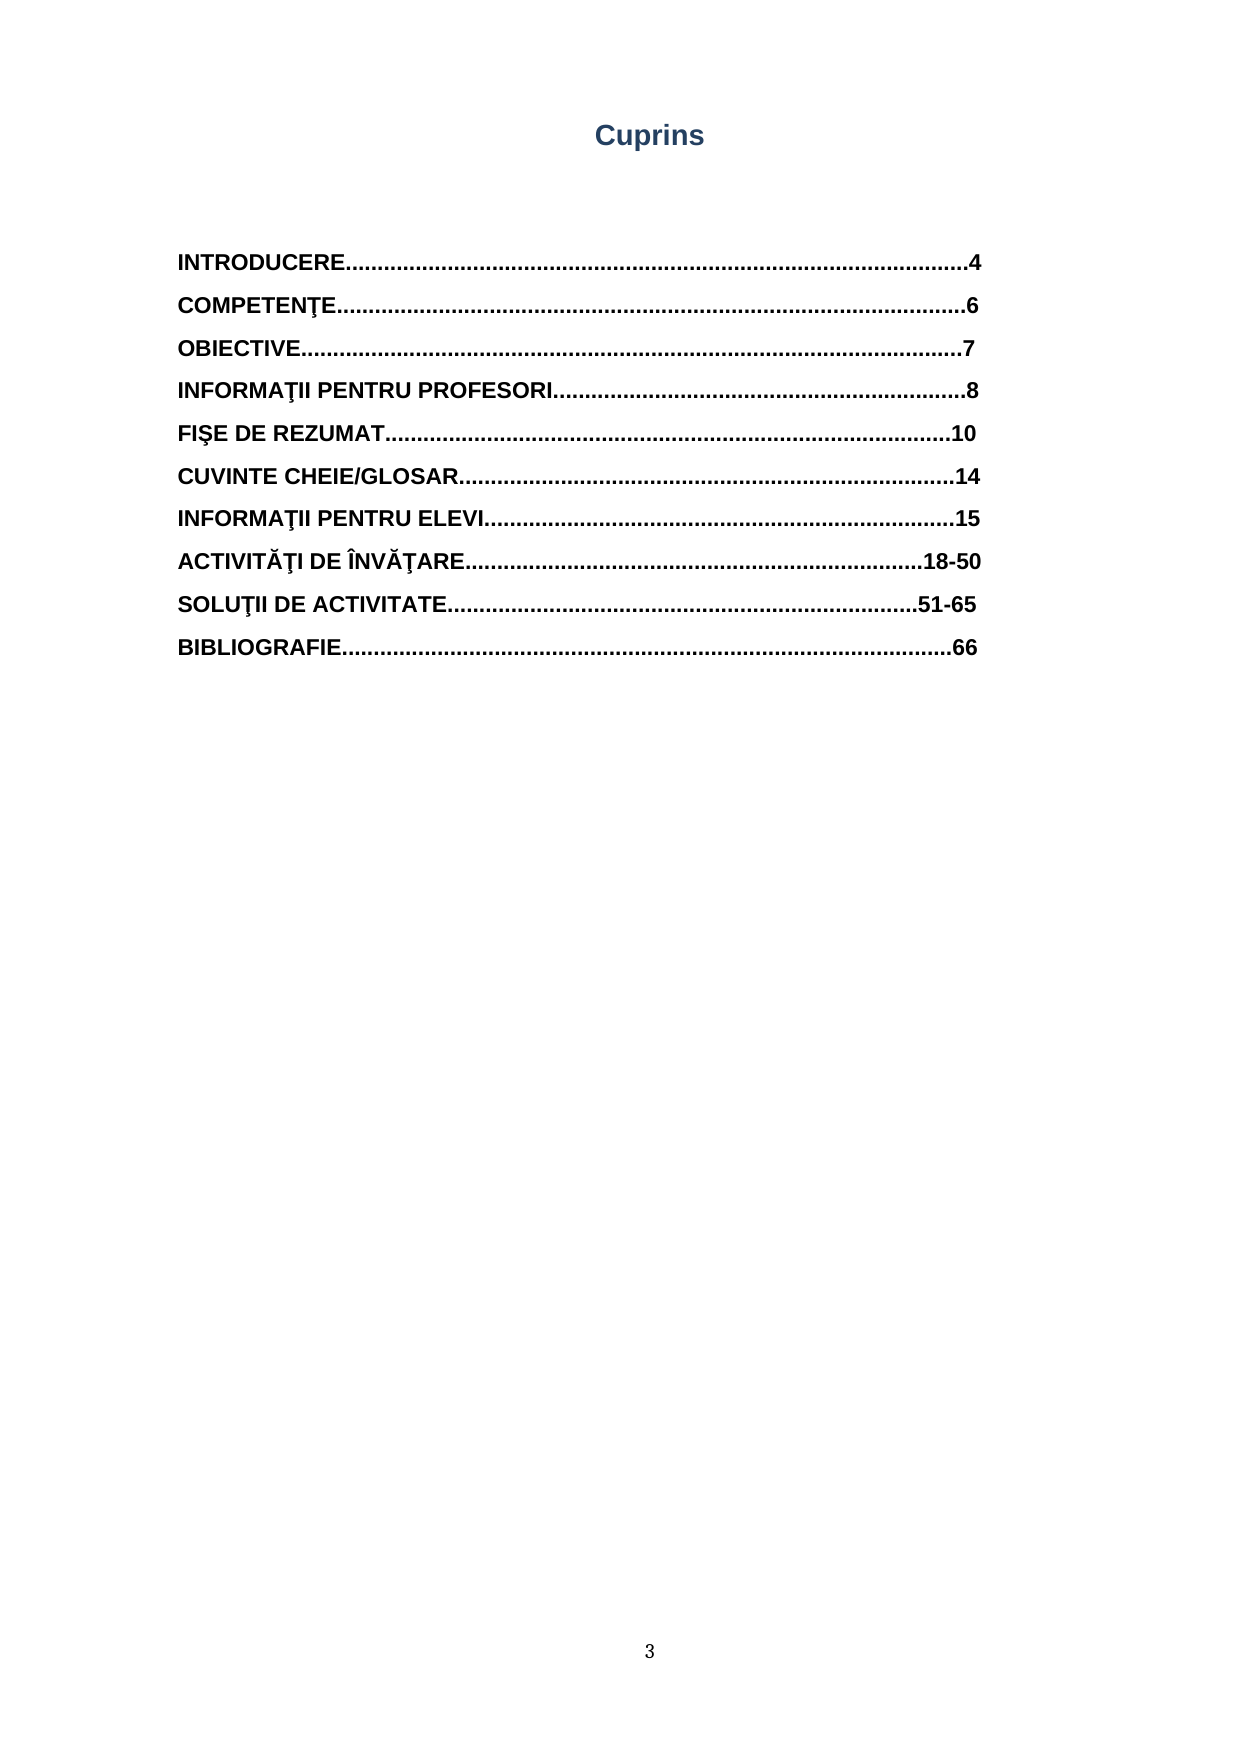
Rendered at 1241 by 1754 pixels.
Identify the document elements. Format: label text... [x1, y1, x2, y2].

text ObIective........................................................................................................7 [177, 334, 1122, 361]
text SOLUŢII DE ACTIVITATE..........................................................................51-65 [177, 591, 1122, 617]
text CUVINTE CHEIE/Glosar..............................................................................14 [177, 463, 1122, 489]
subtitle Cuprins [177, 118, 1122, 152]
text BibliograFIE................................................................................................66 [177, 633, 1122, 660]
text IntroducERE..................................................................................................4 [177, 249, 1122, 276]
text FIŞE DE REZUMAT.........................................................................................10 [177, 420, 1122, 446]
text ACTIVITĂŢI DE ÎNVĂŢARE........................................................................18-50 [177, 548, 1122, 574]
text InformaŢII PENTRU ELEVI..........................................................................15 [177, 505, 1122, 532]
text InformaŢII PENTRU PROFESORI.................................................................8 [177, 377, 1122, 404]
text CompetenŢE...................................................................................................6 [177, 292, 1122, 318]
